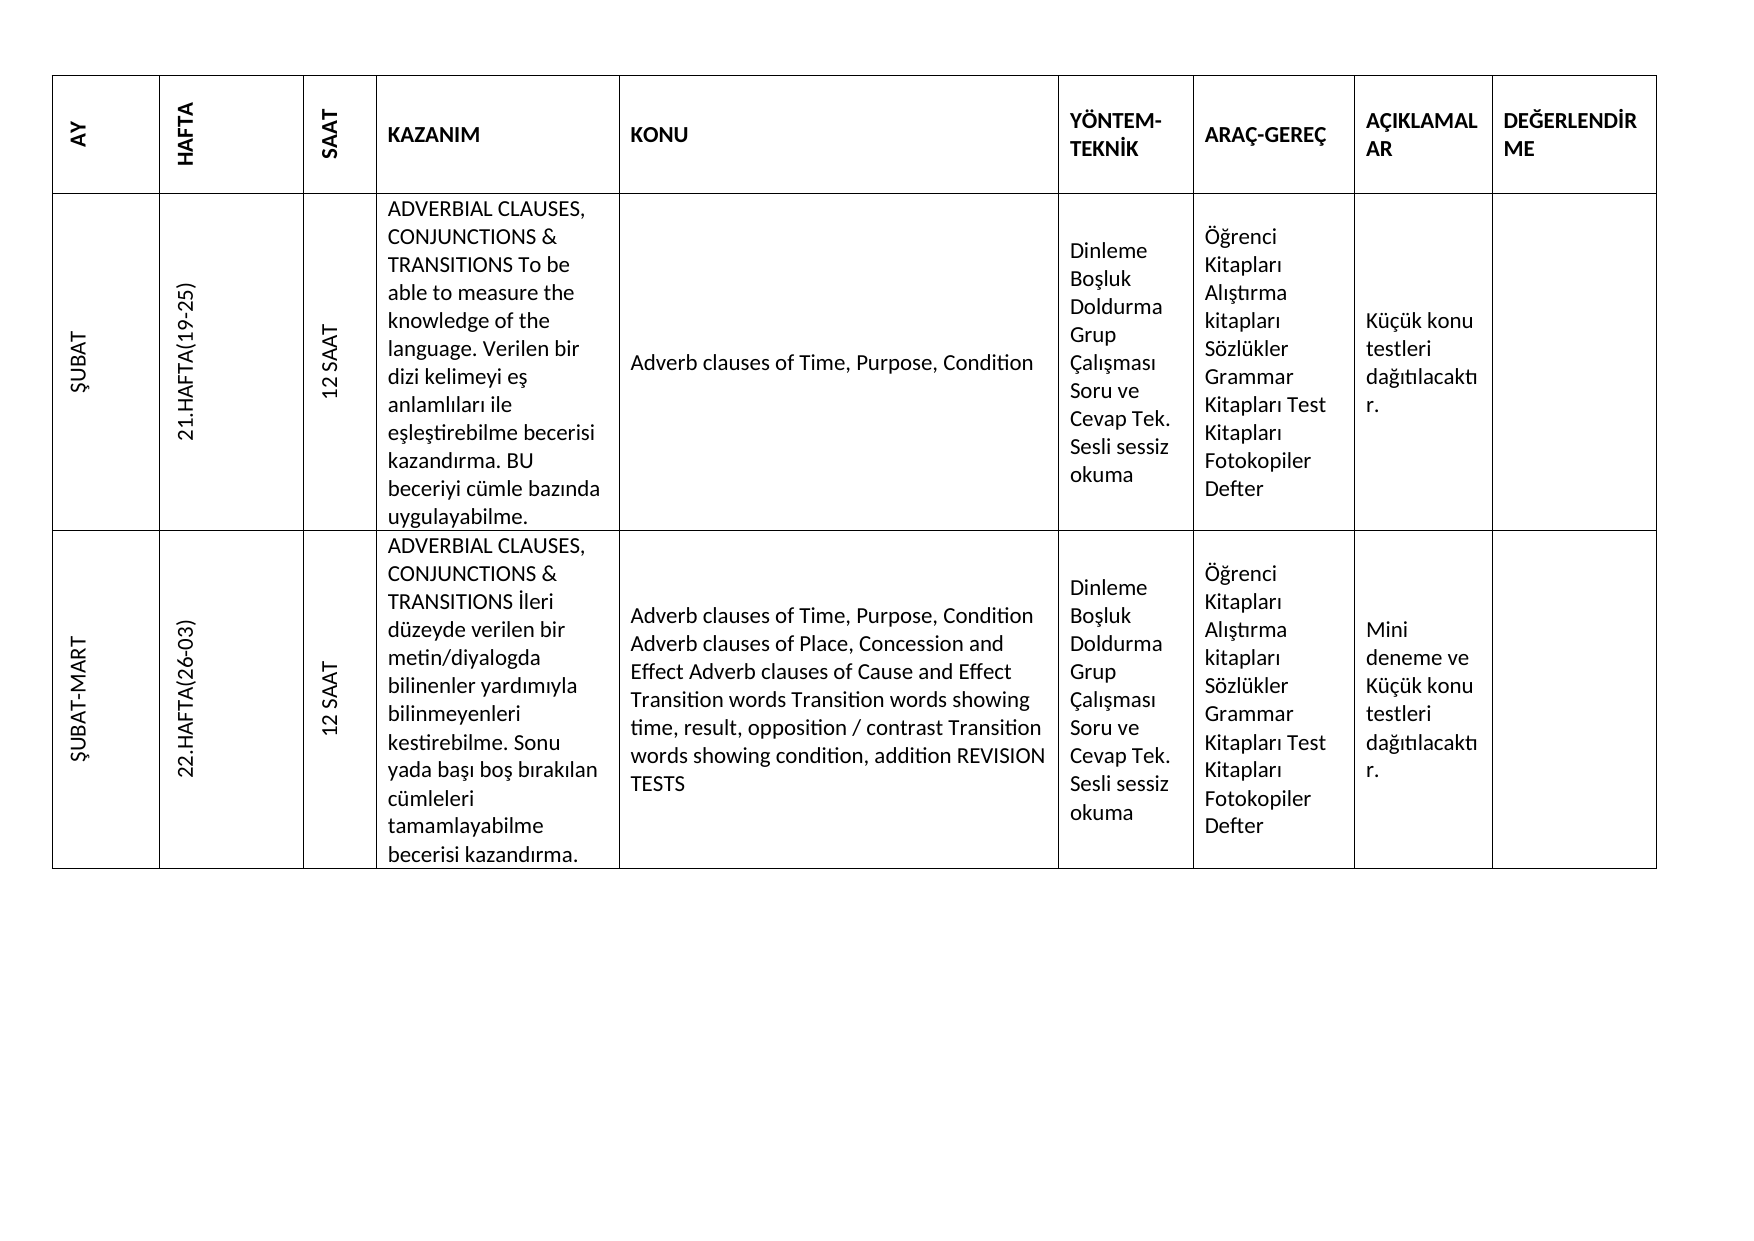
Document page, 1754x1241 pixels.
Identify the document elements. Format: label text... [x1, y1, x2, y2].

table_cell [1194, 194, 1354, 530]
table_header YÖNTEM-TEKNİK [1059, 76, 1193, 193]
table_header AY [53, 76, 159, 193]
table_cell 12 SAAT [304, 194, 376, 530]
table_cell Dinleme Boşluk Doldurma Grup Çalışması Soru ve Cevap Tek. Sesli sessiz okuma [1059, 531, 1193, 868]
table_cell Küçük konu testleri dağıtılacaktır. [1355, 194, 1492, 530]
table_cell Öğrenci Kitapları Alıştırma kitapları Sözlükler Grammar Kitapları Test Kitapları Fotokopiler Defter [1194, 531, 1354, 868]
table_cell Adverb clauses of Time, Purpose, Condition Adverb clauses of Place, Concession and Effect Adverb clauses of Cause and Effect Transition words Transition words showing time, result, opposition / contrast Transition words showing condition, addition REVISION TESTS [620, 531, 1058, 868]
table_cell Mini deneme ve Küçük konu testleri dağıtılacaktır. [1355, 531, 1492, 868]
table_header KAZANIM [377, 76, 619, 193]
table_header AÇIKLAMALAR [1355, 76, 1492, 193]
table_cell 22.HAFTA(26-03) [160, 531, 303, 868]
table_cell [1059, 194, 1193, 530]
table_cell [1493, 531, 1656, 868]
table_cell ŞUBAT-MART [53, 531, 159, 868]
table_cell ŞUBAT [53, 194, 159, 530]
table_cell [1493, 194, 1656, 530]
table_cell Adverb clauses of Time, Purpose, Condition [620, 194, 1058, 530]
table_header KONU [620, 76, 1058, 193]
table_cell 12 SAAT [304, 531, 376, 868]
table_cell ADVERBIAL CLAUSES, CONJUNCTIONS & TRANSITIONS To be able to measure the knowledge of the language. Verilen bir dizi kelimeyi eş anlamlıları ile eşleştirebilme becerisi kazandırma. BU beceriyi cümle bazında uygulayabilme. [377, 194, 619, 530]
table_header DEĞERLENDİRME [1493, 76, 1656, 193]
table_header SAAT [304, 76, 376, 193]
table_cell ADVERBIAL CLAUSES, CONJUNCTIONS & TRANSITIONS İleri düzeyde verilen bir metin/diyalogda bilinenler yardımıyla bilinmeyenleri kestirebilme. Sonu yada başı boş bırakılan cümleleri tamamlayabilme becerisi kazandırma. [377, 531, 619, 868]
table_header ARAÇ-GEREÇ [1194, 76, 1354, 193]
table_header HAFTA [160, 76, 303, 193]
table_cell 21.HAFTA(19-25) [160, 194, 303, 530]
